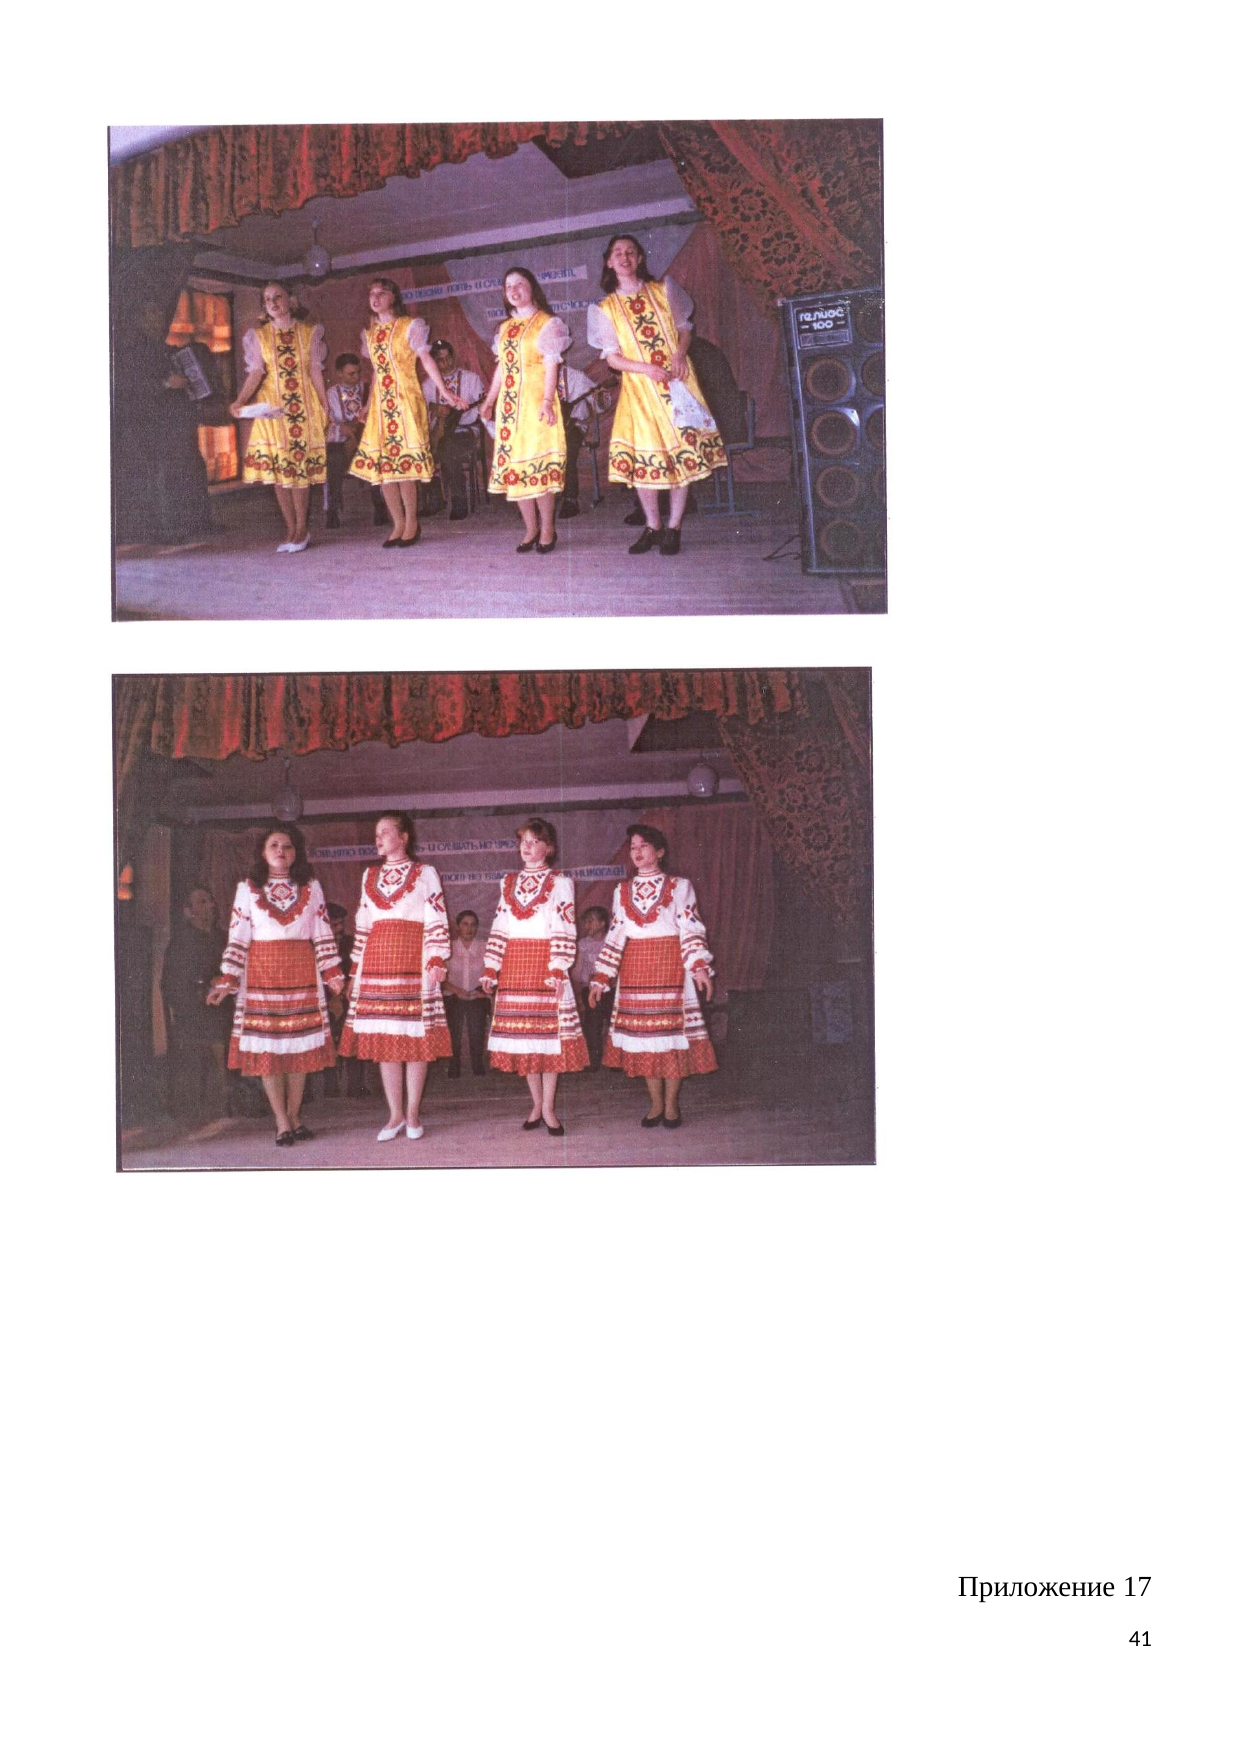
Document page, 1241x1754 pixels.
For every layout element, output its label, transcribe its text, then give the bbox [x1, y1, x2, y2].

text Приложение 17 [103, 1569, 1152, 1603]
picture [103, 658, 901, 1179]
picture [103, 118, 895, 624]
